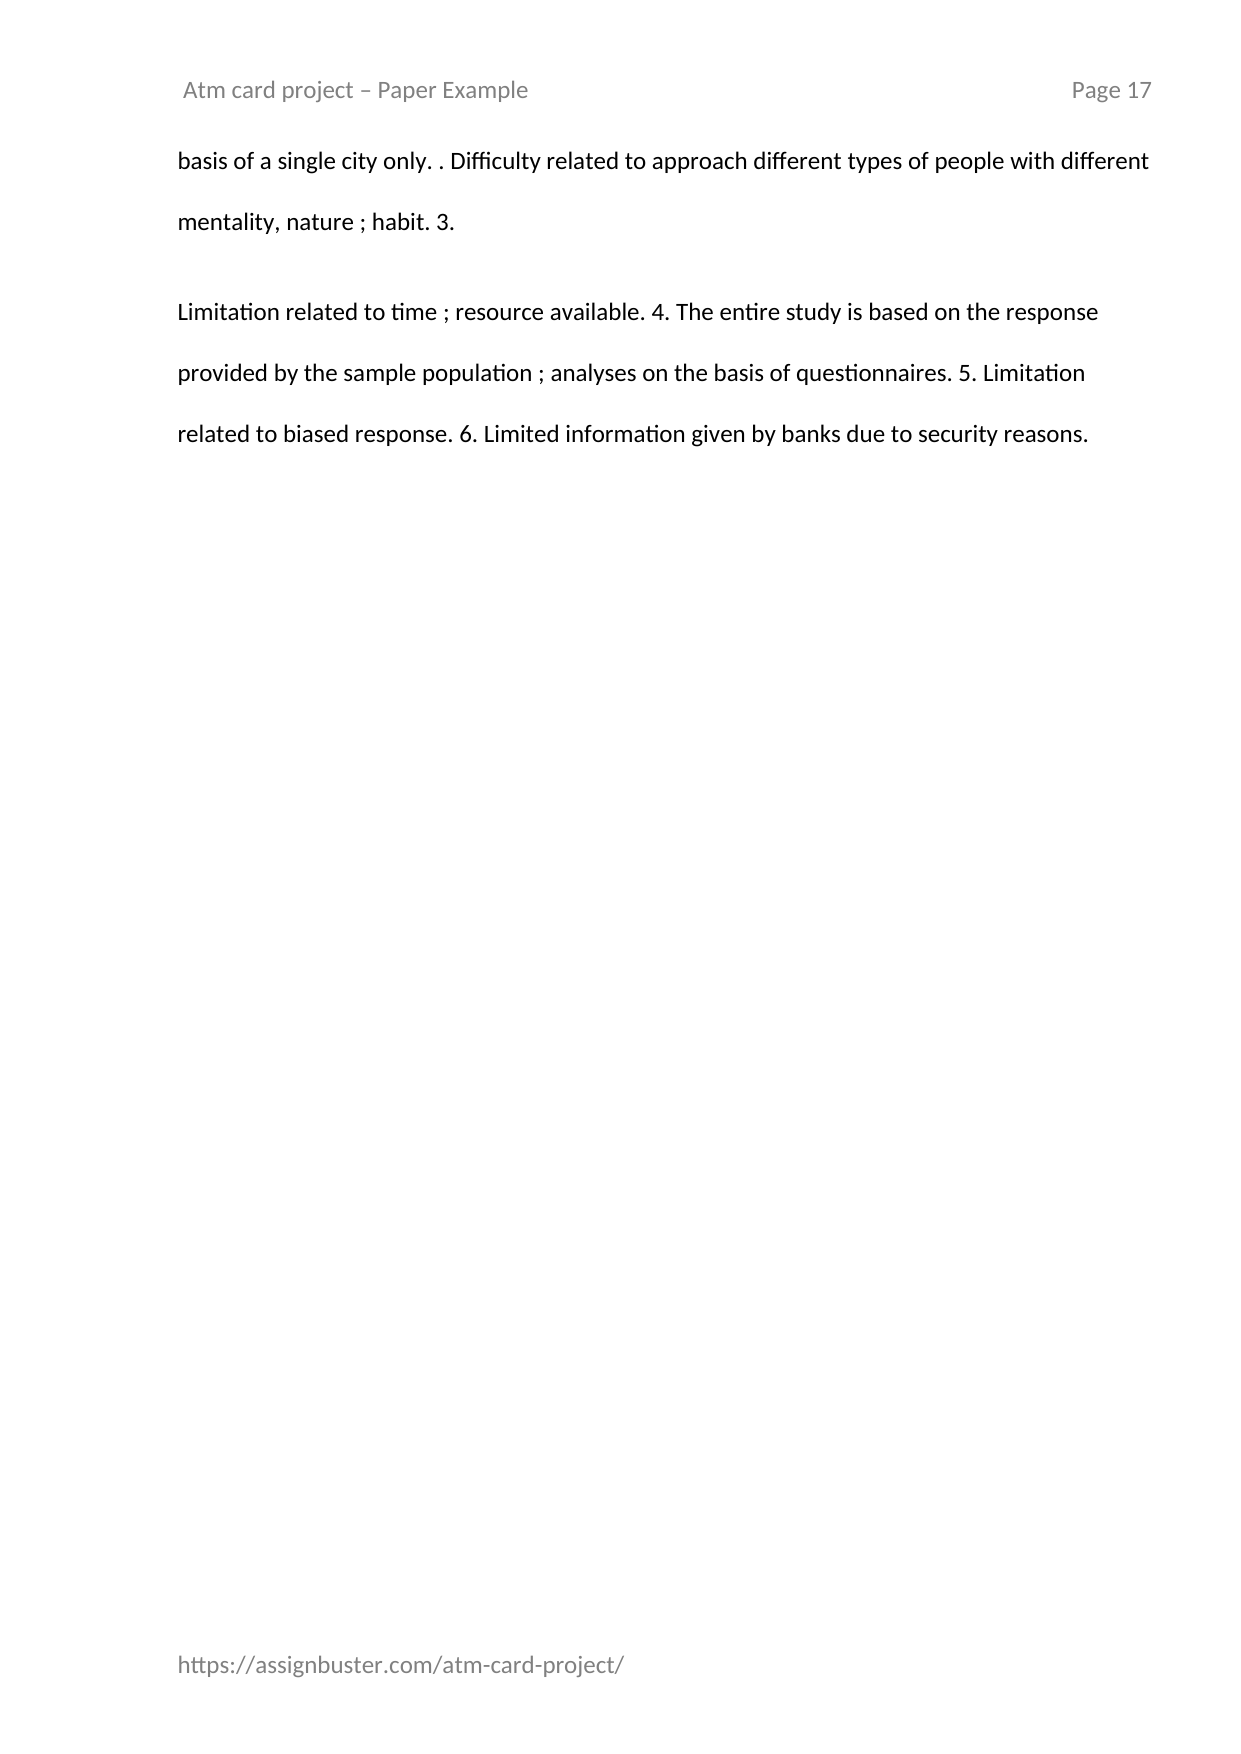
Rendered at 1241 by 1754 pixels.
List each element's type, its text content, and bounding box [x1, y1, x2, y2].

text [177, 145, 1152, 237]
text Limitation related to time ; resource available. 4. The entire study is based on the response provided by the sample population ; analyses on the basis of questionnaires. 5. Limitation related to biased response. 6. Limited information given by banks due to security reasons. [177, 297, 1152, 449]
